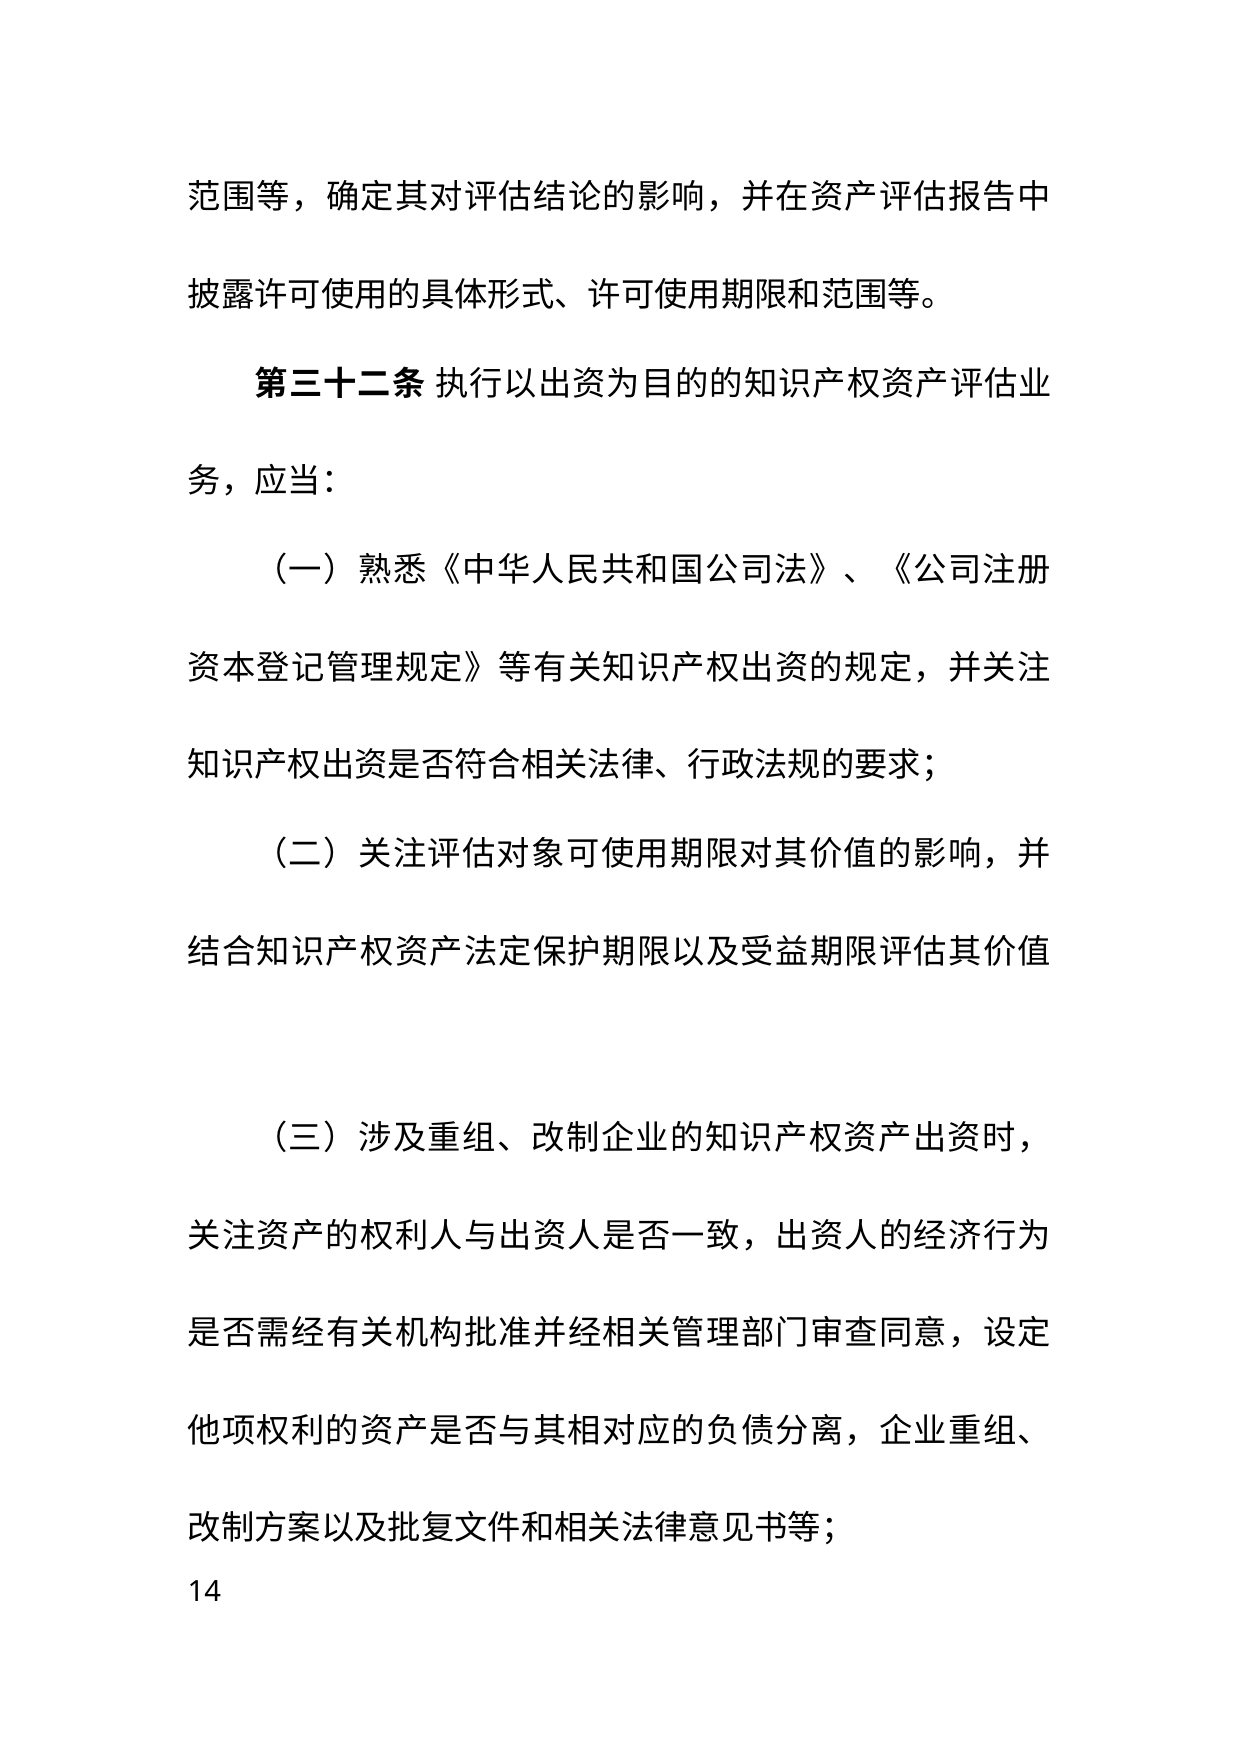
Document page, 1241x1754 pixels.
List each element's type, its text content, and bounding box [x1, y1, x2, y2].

text （二）关注评估对象可使用期限对其价值的影响，并结合知识产权资产法定保护期限以及受益期限评估其价值； [187, 819, 1053, 1079]
text （三）涉及重组、改制企业的知识产权资产出资时，关注资产的权利人与出资人是否一致，出资人的经济行为是否需经有关机构批准并经相关管理部门审查同意，设定他项权利的资产是否与其相对应的负债分离，企业重组、改制方案以及批复文件和相关法律意见书等； [187, 1103, 1053, 1558]
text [187, 162, 1053, 324]
text 第三十二条 执行以出资为目的的知识产权资产评估业务，应当： [187, 348, 1053, 511]
text （一）熟悉《中华人民共和国公司法》、《公司注册资本登记管理规定》等有关知识产权出资的规定，并关注知识产权出资是否符合相关法律、行政法规的要求； [187, 535, 1053, 795]
